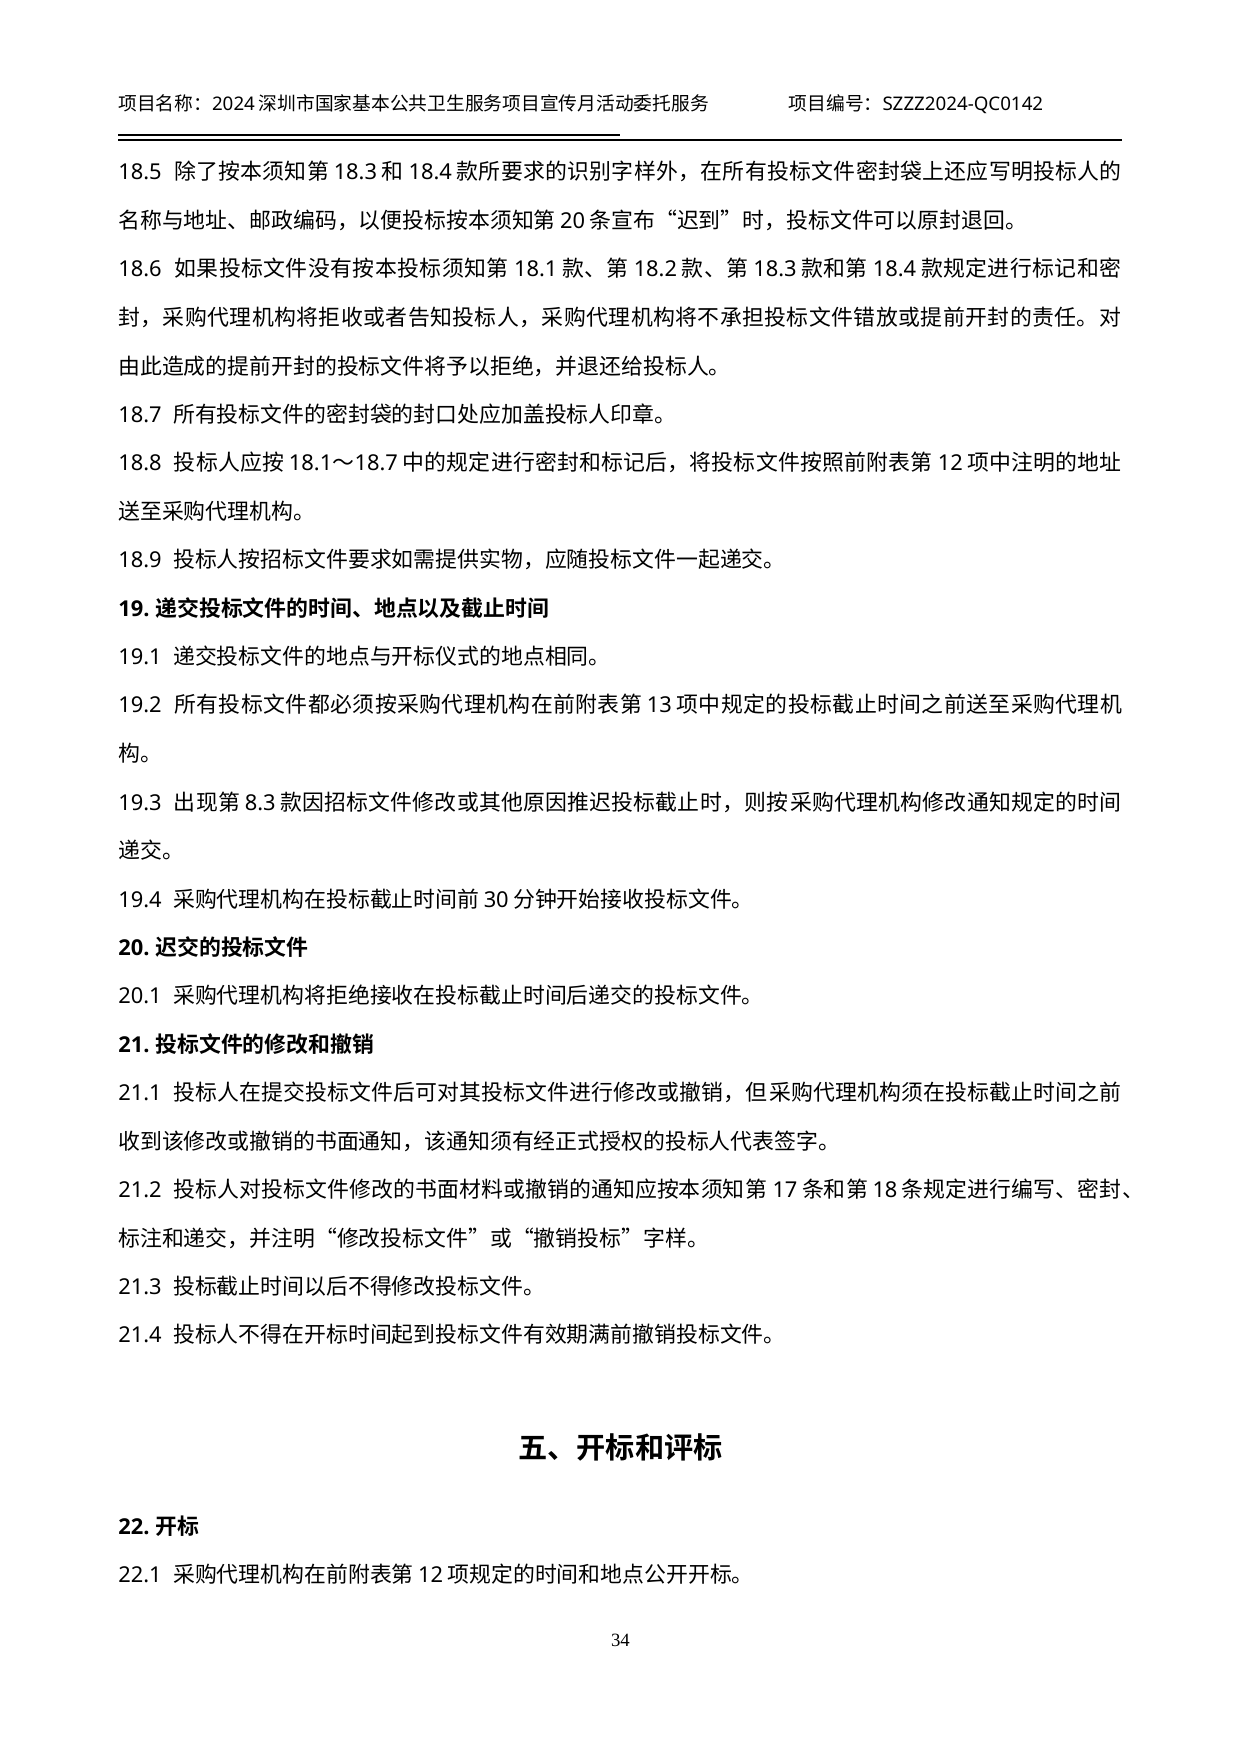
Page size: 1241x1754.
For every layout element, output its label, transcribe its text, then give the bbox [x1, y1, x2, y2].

text 18.9 投标人按招标文件要求如需提供实物，应随投标文件一起递交。 [118, 542, 1122, 574]
text 18.7 所有投标文件的密封袋的封口处应加盖投标人印章。 [118, 397, 1122, 429]
text 18.5 除了按本须知第18.3和18.4款所要求的识别字样外，在所有投标文件密封袋上还应写明投标人的名称与地址、邮政编码，以便投标按本须知第20条宣布“迟到”时，投标文件可以原封退回。 [118, 154, 1122, 235]
text 20. 迟交的投标文件 [118, 929, 1122, 962]
text 19.2 所有投标文件都必须按采购代理机构在前附表第13项中规定的投标截止时间之前送至采购代理机构。 [118, 687, 1122, 768]
text 18.6 如果投标文件没有按本投标须知第18.1款、第18.2款、第18.3款和第18.4款规定进行标记和密封，采购代理机构将拒收或者告知投标人，采购代理机构将不承担投标文件错放或提前开封的责任。对由此造成的提前开封的投标文件将予以拒绝，并退还给投标人。 [118, 251, 1122, 381]
text 19.3 出现第8.3款因招标文件修改或其他原因推迟投标截止时，则按采购代理机构修改通知规定的时间递交。 [118, 784, 1122, 865]
text 21.4 投标人不得在开标时间起到投标文件有效期满前撤销投标文件。 [118, 1317, 1122, 1349]
text 21.2 投标人对投标文件修改的书面材料或撤销的通知应按本须知第17条和第18条规定进行编写、密封、标注和递交，并注明“修改投标文件”或“撤销投标”字样。 [118, 1172, 1122, 1253]
text 21. 投标文件的修改和撤销 [118, 1026, 1122, 1059]
text 19. 递交投标文件的时间、地点以及截止时间 [118, 590, 1122, 623]
text 20.1 采购代理机构将拒绝接收在投标截止时间后递交的投标文件。 [118, 978, 1122, 1010]
text 19.4 采购代理机构在投标截止时间前30分钟开始接收投标文件。 [118, 881, 1122, 914]
text 21.3 投标截止时间以后不得修改投标文件。 [118, 1269, 1122, 1301]
text 22.1 采购代理机构在前附表第12项规定的时间和地点公开开标。 [118, 1557, 1122, 1589]
subtitle 五、开标和评标 [118, 1413, 1122, 1478]
text 19.1 递交投标文件的地点与开标仪式的地点相同。 [118, 639, 1122, 671]
text 21.1 投标人在提交投标文件后可对其投标文件进行修改或撤销，但采购代理机构须在投标截止时间之前收到该修改或撤销的书面通知，该通知须有经正式授权的投标人代表签字。 [118, 1074, 1122, 1156]
text 22. 开标 [118, 1509, 1122, 1541]
text 18.8 投标人应按18.1～18.7中的规定进行密封和标记后，将投标文件按照前附表第12项中注明的地址送至采购代理机构。 [118, 445, 1122, 526]
